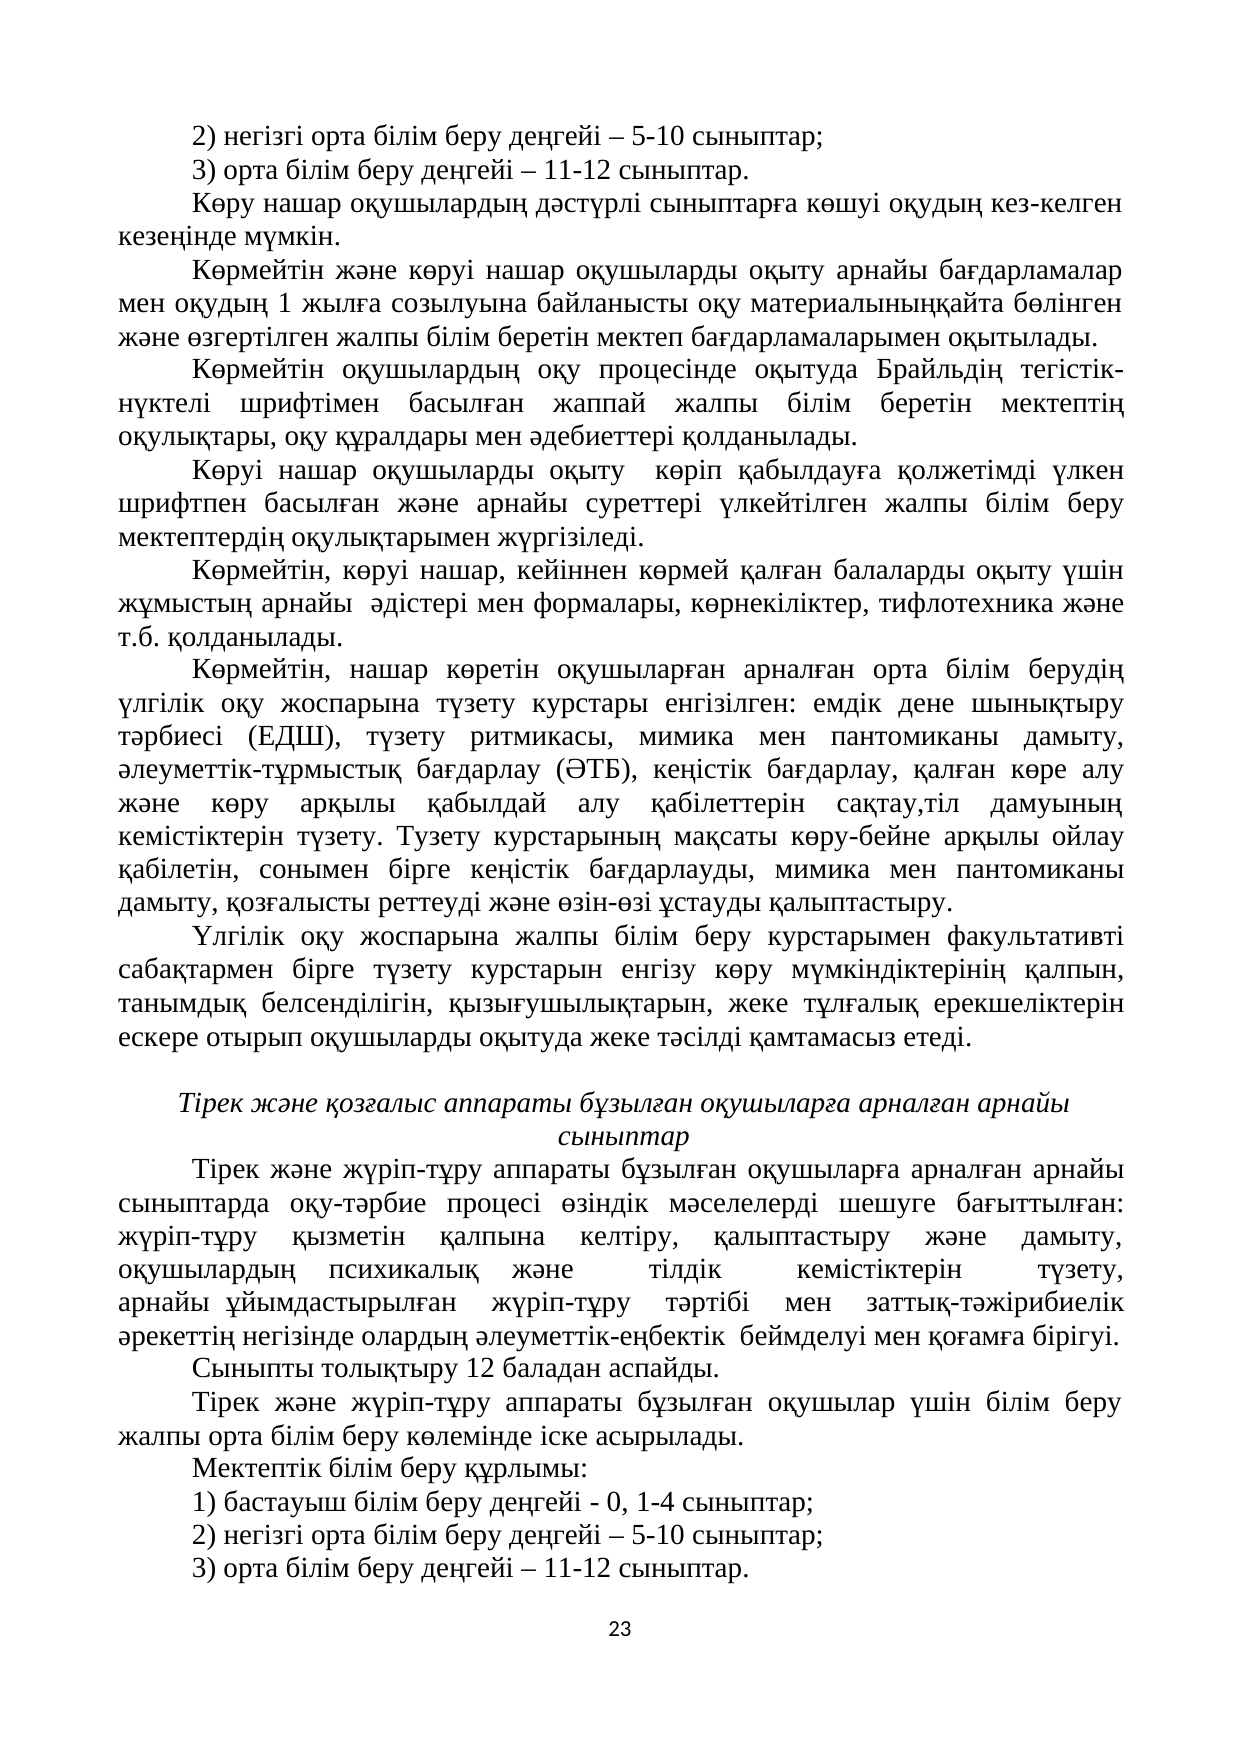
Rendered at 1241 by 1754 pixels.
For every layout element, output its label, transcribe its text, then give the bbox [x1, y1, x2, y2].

text Сыныпты толықтыру 12 баладан аспайды. [192, 1351, 1154, 1384]
text Көрмейтін, нашар көретін оқушыларған арналған орта білім берудің үлгілік оқу жоспарына түзету курстары енгізілген: емдік дене шынықтыру тәрбиесі (ЕДШ), түзету ритмикасы, мимика мен пантомиканы дамыту, әлеуметтік-тұрмыстық бағдарлау (ӘТБ), кеңістік бағдарлау, қалған көре алу және көру арқылы қабылдай алу қабілеттерін сақтау,тіл дамуының кемістіктерін түзету. Тузету курстарының мақсаты көру-бейне арқылы ойлау қабілетін, сонымен бірге кеңістік бағдарлауды, мимика мен пантомиканы дамыту, қозғалысты реттеуді және өзін-өзі ұстауды қалыптастыру. [118, 652, 1124, 918]
text Тірек және жүрiп-тұру аппараты бұзылған оқушыларға арналған арнайы сыныптарда оқу-тәрбие процесі өзіндік мәселелерді шешуге бағыттылған: жүрiп-тұру қызметін қалпына келтіру, қалыптастыру және дамыту, оқушылардың психикалық және тілдік кемістіктерін түзету, арнайы ұйымдастырылған жүрiп-тұру тәртібі мен заттық-тәжірибиелік әрекеттің негізінде олардың әлеуметтік-еңбектік беймделуі мен қоғамға бірігуі. [118, 1152, 1124, 1351]
text Тірек және қозғалыс аппараты бұзылған оқушыларға арналған арнайы сыныптар [174, 1086, 1073, 1152]
text Тірек және жүрiп-тұру аппараты бұзылған оқушылар үшін білім беру жалпы орта білім беру көлемінде іске асырылады. [118, 1384, 1129, 1451]
text 2) негізгі орта білім беру деңгейі – 5-10 сыныптар; 3) орта білім беру деңгейі – 11-12 сыныптар. [192, 118, 830, 186]
text Мектептік білім беру құрлымы: [192, 1451, 1154, 1484]
text Көрмейтін, көруі нашар, кейіннен көрмей қалған балаларды оқыту үшін жұмыстың арнайы әдістері мен формалары, көрнекіліктер, тифлотехника және т.б. қолданылады. [118, 553, 1124, 652]
text Көруі нашар оқушыларды оқыту көріп қабылдауға қолжетімді үлкен шрифтпен басылған және арнайы суреттері үлкейтілген жалпы білім беру мектептердің оқулықтарымен жүргізіледі. [118, 452, 1124, 553]
text 23 [608, 1614, 1154, 1642]
text Көрмейтін оқушылардың оқу процесінде оқытуда Брайльдің тегістік-нүктелі шрифтімен басылған жаппай жалпы білім беретін мектептің оқулықтары, оқу құралдары мен әдебиеттері қолданылады. [118, 352, 1124, 452]
text Үлгілік оқу жоспарына жалпы білім беру курстарымен факультативті сабақтармен бірге түзету курстарын енгізу көру мүмкіндіктерінің қалпын, танымдық белсенділігін, қызығушылықтарын, жеке тұлғалық ерекшеліктерін ескере отырып оқушыларды оқытуда жеке тәсілді қамтамасыз етеді. [118, 918, 1124, 1052]
text 1) бастауыш білім беру деңгейі - 0, 1-4 сыныптар; 2) негізгі орта білім беру деңгейі – 5-10 сыныптар; 3) орта білім беру деңгейі – 11-12 сыныптар. [192, 1484, 830, 1584]
text Көру нашар оқушылардың дәстүрлі сыныптарға көшуі оқудың кез-келген кезеңінде мүмкін. [118, 186, 1129, 252]
text Көрмейтін және көруі нашар оқушыларды оқыту арнайы бағдарламалар мен оқудың 1 жылға созылуына байланысты оқу материалыныңқайта бөлінген және өзгертілген жалпы білім беретін мектеп бағдарламаларымен оқытылады. [118, 252, 1129, 352]
